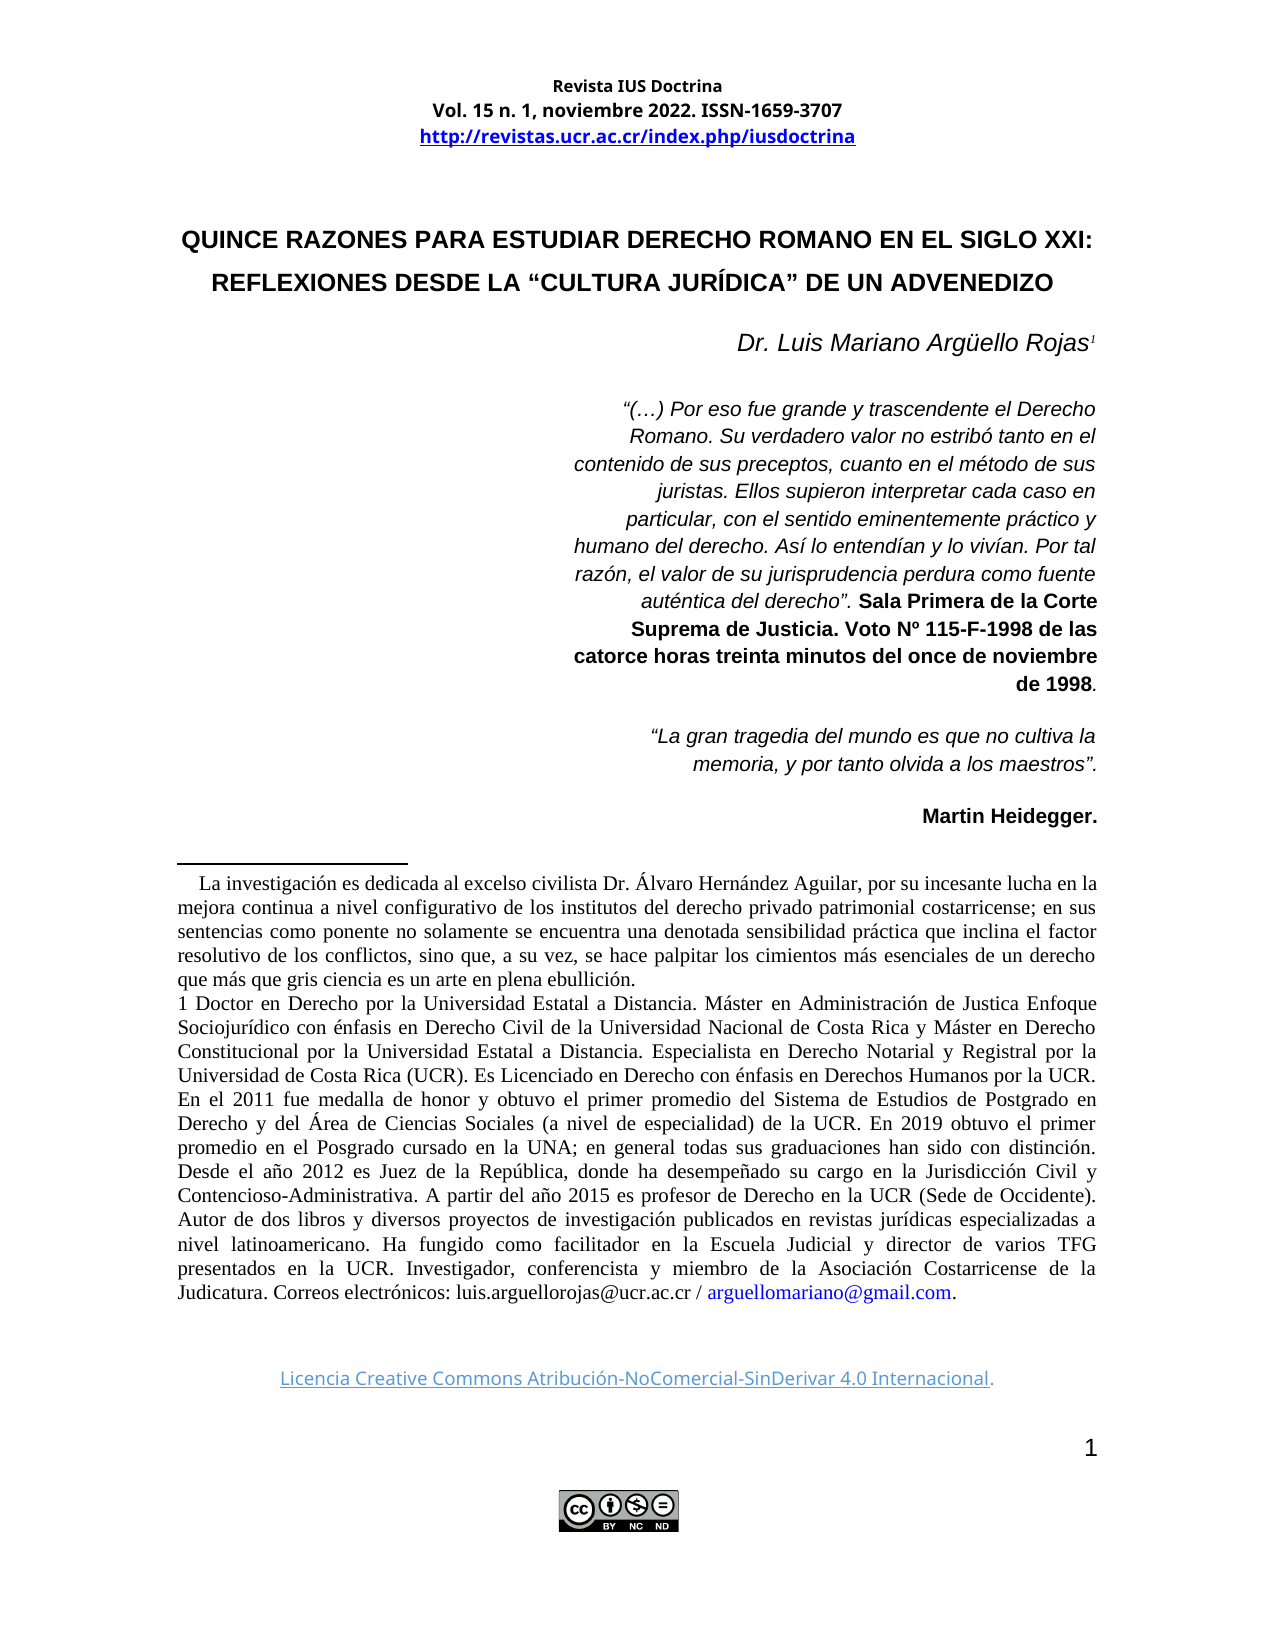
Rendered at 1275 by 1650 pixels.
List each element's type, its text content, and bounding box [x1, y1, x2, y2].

text Martin Heidegger. [561, 804, 1098, 828]
text QUINCE RAZONES PARA ESTUDIAR DERECHO ROMANO EN EL SIGLO XXI: REFLEXIONES DESDE LA “CULTURA JURÍDICA” DE UN ADVENEDIZO [177, 225, 1098, 297]
text Dr. Luis Mariano Argüello Rojas [561, 328, 1098, 357]
text “La gran tragedia del mundo es que no cultiva la memoria, y por tanto olvida a los maestros”. [561, 724, 1098, 775]
text “(…) Por eso fue grande y trascendente el Derecho Romano. Su verdadero valor no estribó tanto en el contenido de sus preceptos, cuanto en el método de sus juristas. Ellos supieron interpretar cada caso en particular, con el sentido eminentemente práctico y humano del derecho. Así lo entendían y lo vivían. Por tal razón, el valor de su jurisprudencia perdura como fuente auténtica del derecho”. Sala Primera de la Corte Suprema de Justicia. Voto Nº 115-F-1998 de las catorce horas treinta minutos del once de noviembre de 1998. [561, 396, 1098, 695]
picture [558, 1490, 679, 1532]
